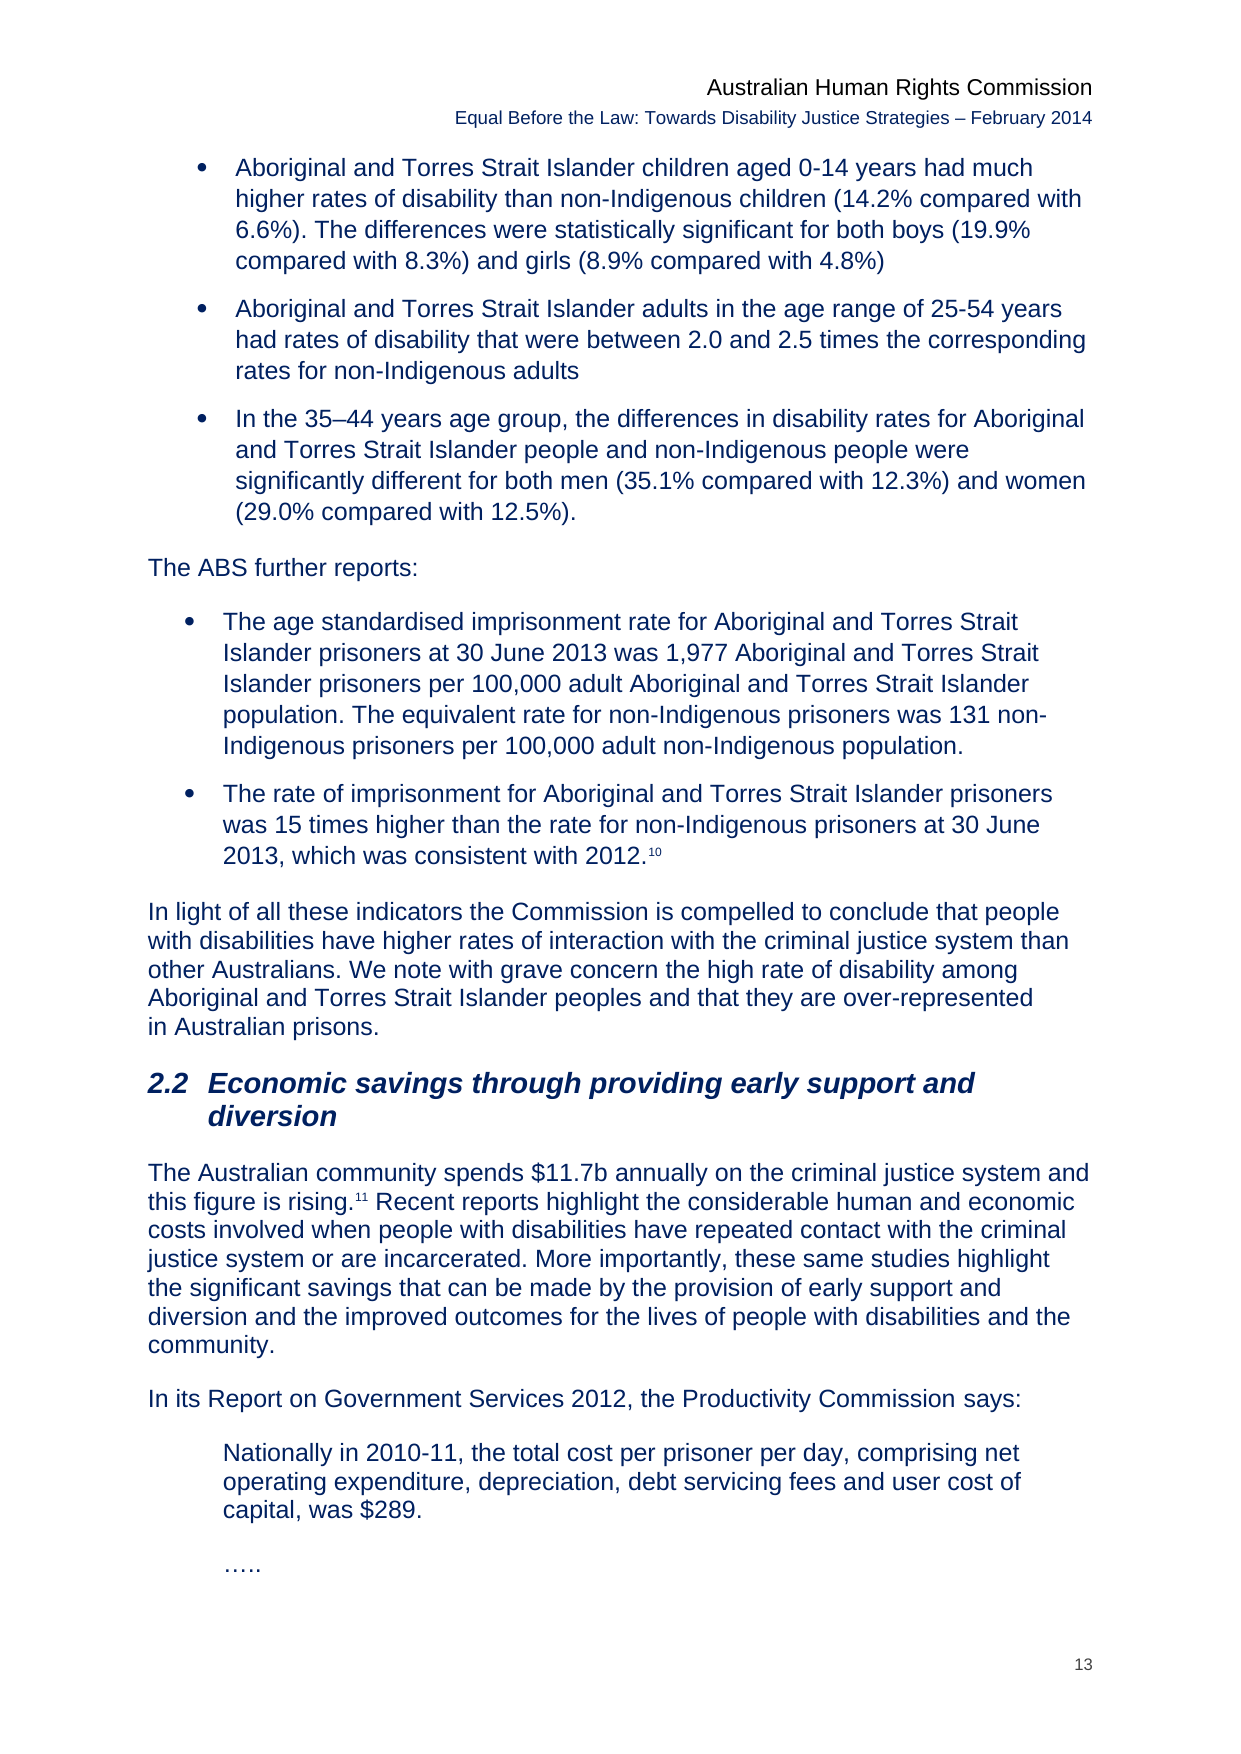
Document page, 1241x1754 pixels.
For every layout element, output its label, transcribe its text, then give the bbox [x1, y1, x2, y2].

text The ABS further reports: [148, 553, 1092, 582]
list The age standardised imprisonment rate for Aboriginal and Torres Strait Islander prisoners at 30 June 2013 was 1,977 Aboriginal and Torres Strait Islander prisoners per 100,000 adult Aboriginal and Torres Strait Islander population. The equivalent rate for non-Indigenous prisoners was 131 non-Indigenous prisoners per 100,000 adult non-Indigenous population. [185, 607, 1092, 760]
list Aboriginal and Torres Strait Islander children aged 0-14 years had much higher rates of disability than non-Indigenous children (14.2% compared with 6.6%). The differences were statistically significant for both boys (19.9% compared with 8.3%) and girls (8.9% compared with 4.8%) [198, 153, 1092, 275]
text In light of all these indicators the Commission is compelled to conclude that people with disabilities have higher rates of interaction with the criminal justice system than other Australians. We note with grave concern the high rate of disability among Aboriginal and Torres Strait Islander peoples and that they are over-represented in Australian prisons. [148, 897, 1092, 1041]
list In the 35–44 years age group, the differences in disability rates for Aboriginal and Torres Strait Islander people and non-Indigenous people were significantly different for both men (35.1% compared with 12.3%) and women (29.0% compared with 12.5%). [198, 404, 1092, 526]
text ….. [223, 1549, 1092, 1578]
list The rate of imprisonment for Aboriginal and Torres Strait Islander prisoners was 15 times higher than the rate for non-Indigenous prisoners at 30 June 2013, which was consistent with 2012. [185, 779, 1092, 870]
list Aboriginal and Torres Strait Islander adults in the age range of 25-54 years had rates of disability that were between 2.0 and 2.5 times the corresponding rates for non-Indigenous adults [198, 294, 1092, 385]
subtitle Economic savings through providing early support and diversion [148, 1066, 1092, 1133]
text The Australian community spends $11.7b annually on the criminal justice system and this figure is rising. Recent reports highlight the considerable human and economic costs involved when people with disabilities have repeated contact with the criminal justice system or are incarcerated. More importantly, these same studies highlight the significant savings that can be made by the provision of early support and diversion and the improved outcomes for the lives of people with disabilities and the community. [148, 1158, 1092, 1359]
text In its Report on Government Services 2012, the Productivity Commission says: [148, 1384, 1092, 1413]
text Nationally in 2010-11, the total cost per prisoner per day, comprising net operating expenditure, depreciation, debt servicing fees and user cost of capital, was $289. [223, 1438, 1092, 1524]
